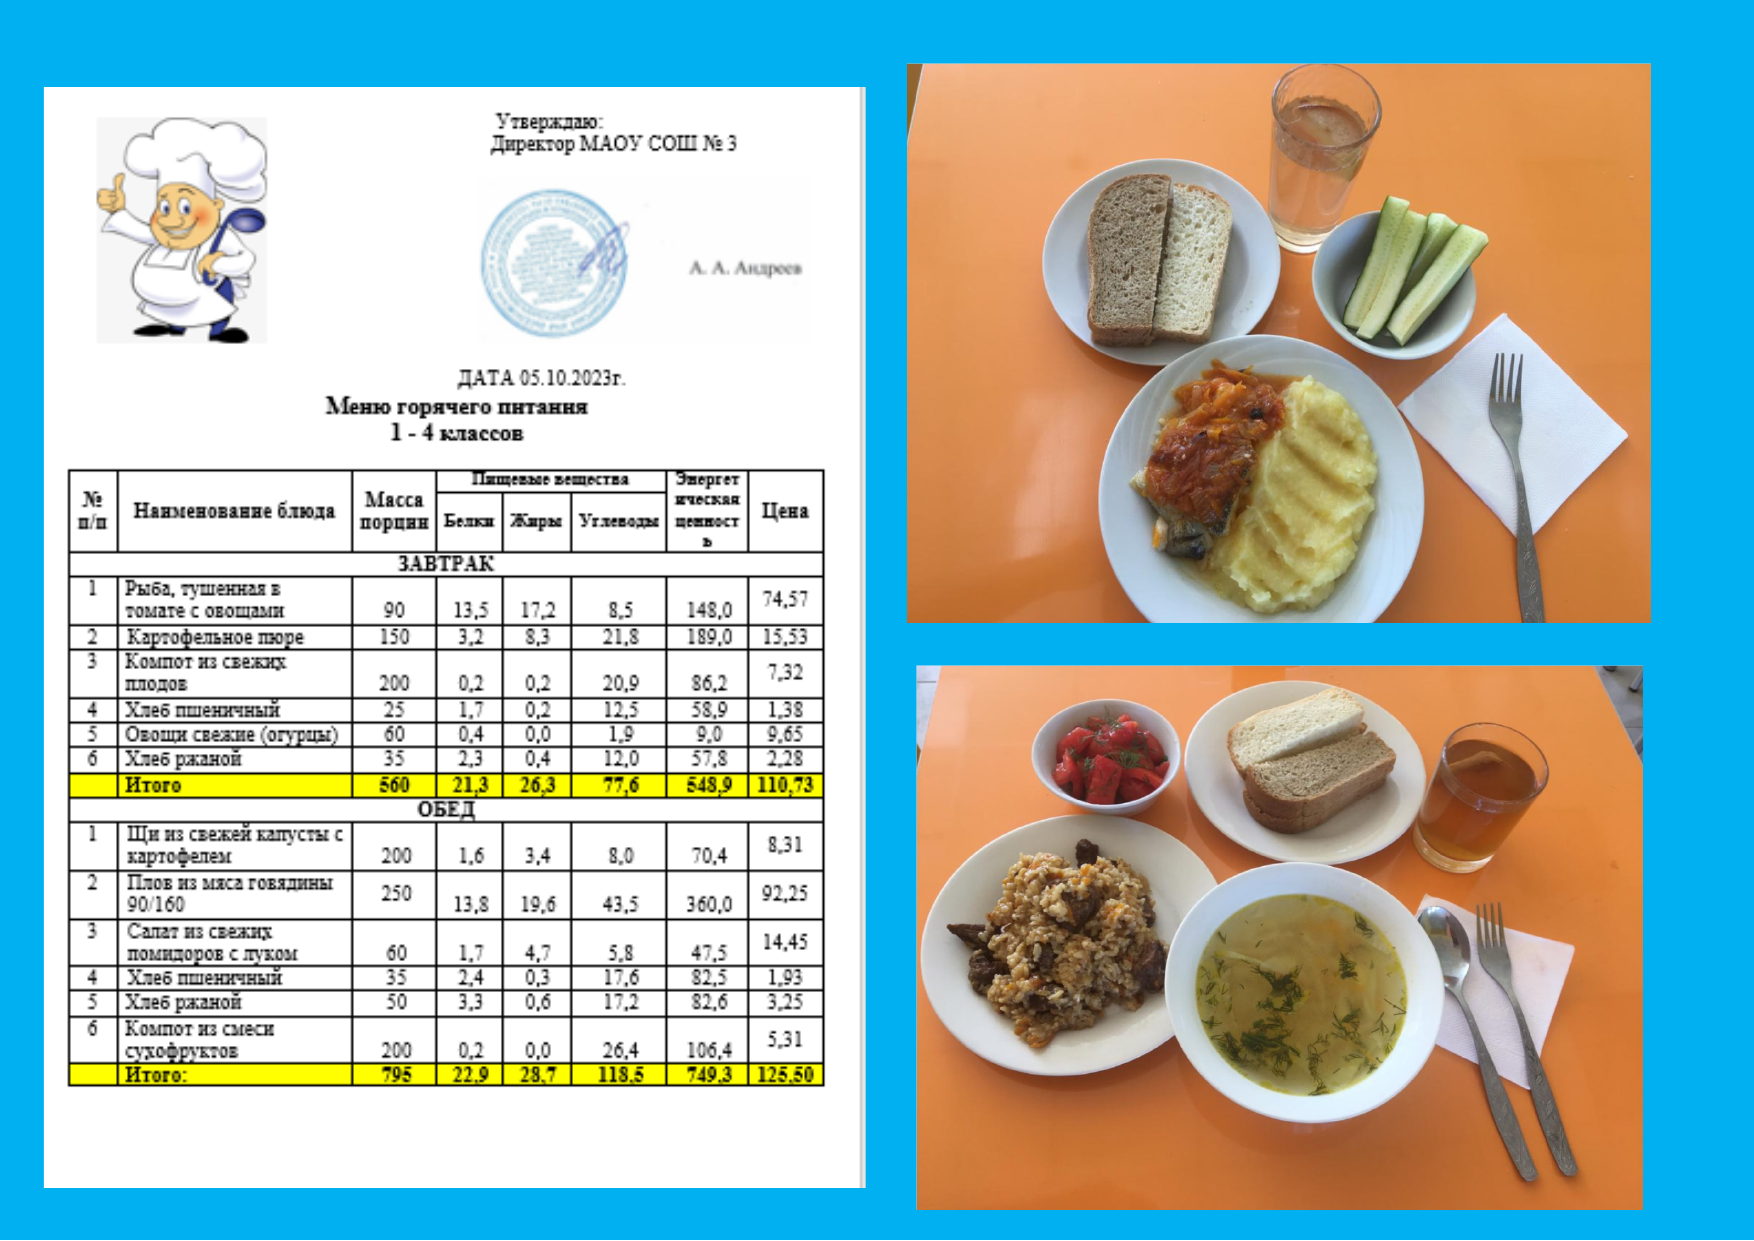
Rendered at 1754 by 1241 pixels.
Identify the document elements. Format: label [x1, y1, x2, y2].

picture [908, 64, 1650, 622]
picture [44, 88, 865, 1187]
picture [917, 666, 1642, 1209]
